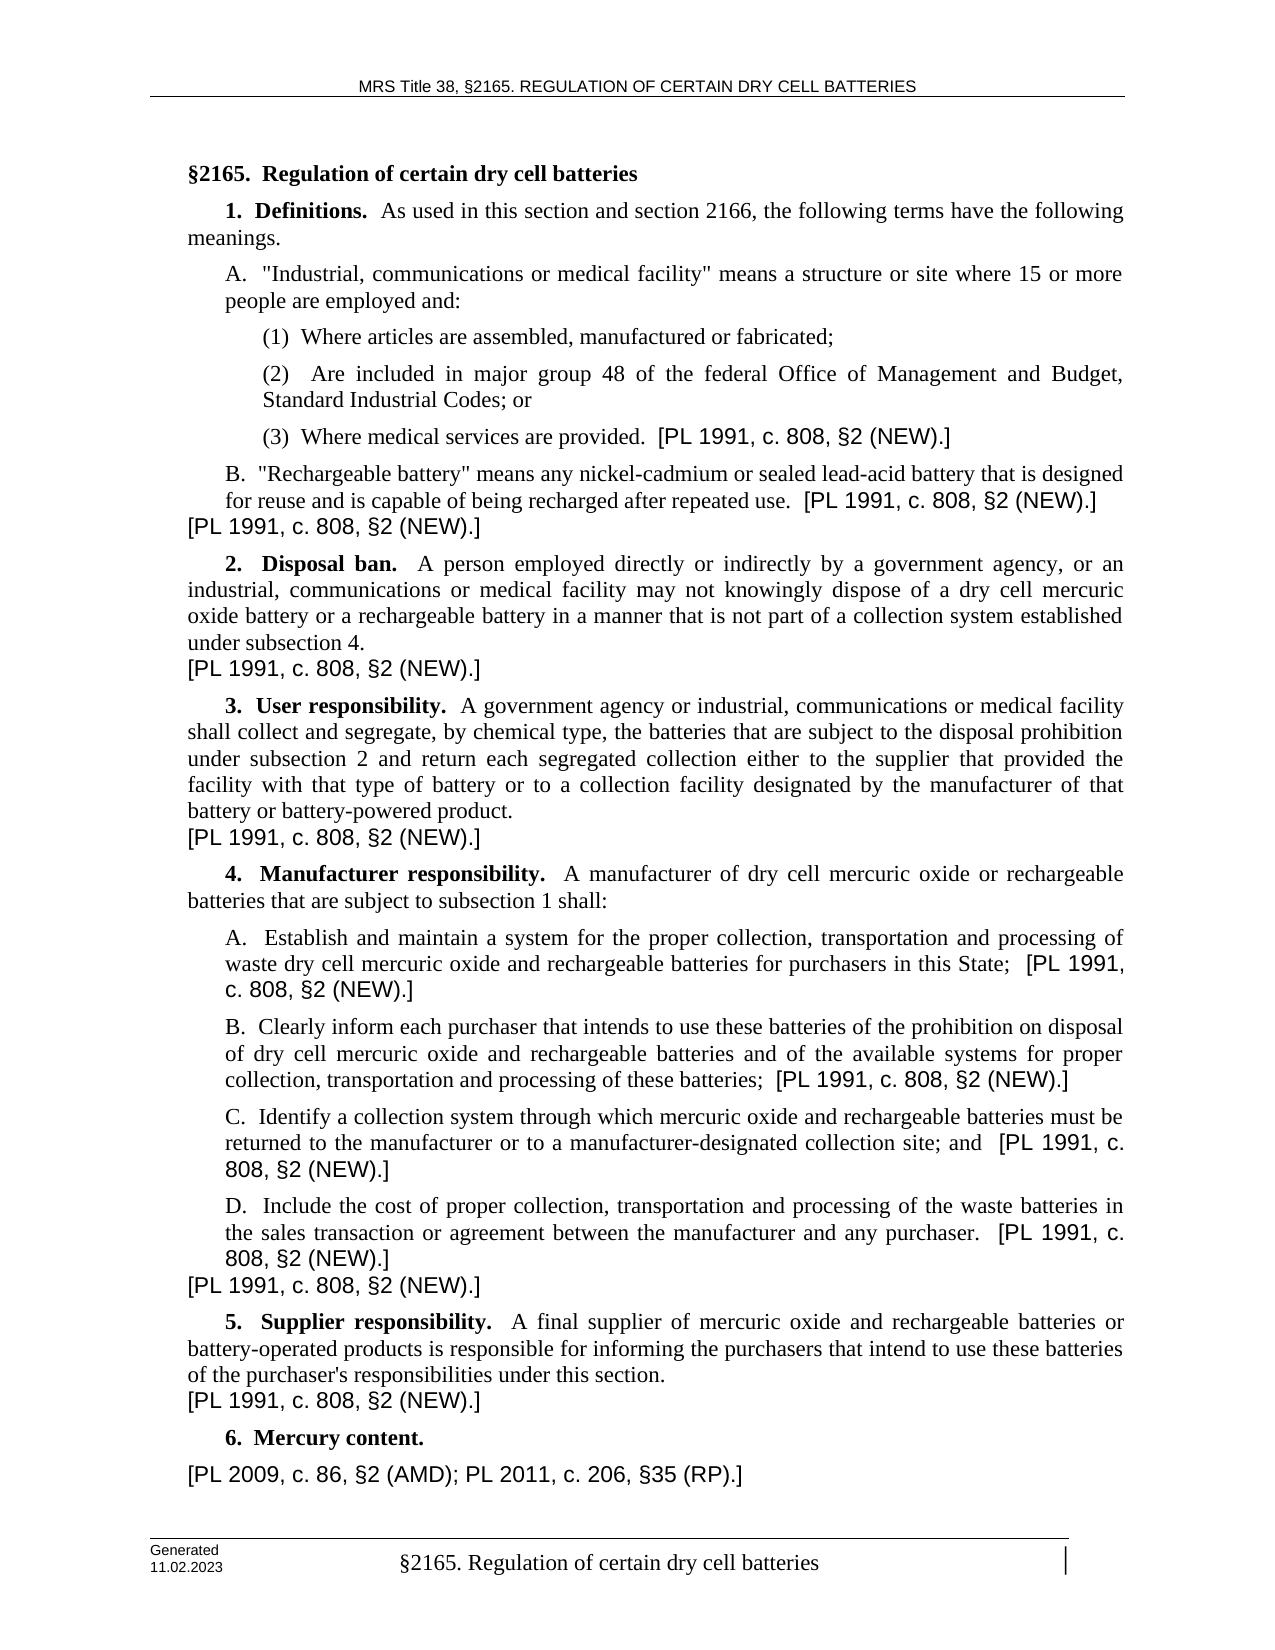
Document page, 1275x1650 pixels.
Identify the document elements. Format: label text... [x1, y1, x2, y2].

text [PL 1991, c. 808, §2 (NEW).] [187, 513, 1125, 539]
text [PL 1991, c. 808, §2 (NEW).] [187, 655, 1125, 682]
text B. "Rechargeable battery" means any nickel-cadmium or sealed lead-acid battery that is designed for reuse and is capable of being recharged after repeated use. [PL 1991, c. 808, §2 (NEW).] [225, 460, 1125, 513]
text 1. Definitions. As used in this section and section 2166, the following terms have the following meanings. [187, 197, 1125, 250]
text C. Identify a collection system through which mercuric oxide and rechargeable batteries must be returned to the manufacturer or to a manufacturer-designated collection site; and [PL 1991, c. 808, §2 (NEW).] [225, 1103, 1125, 1182]
text 2. Disposal ban. A person employed directly or indirectly by a government agency, or an industrial, communications or medical facility may not knowingly dispose of a dry cell mercuric oxide battery or a rechargeable battery in a manner that is not part of a collection system established under subsection 4. [187, 550, 1125, 655]
text (3) Where medical services are provided. [PL 1991, c. 808, §2 (NEW).] [262, 423, 1125, 450]
text 6. Mercury content. [187, 1424, 1125, 1451]
text D. Include the cost of proper collection, transportation and processing of the waste batteries in the sales transaction or agreement between the manufacturer and any purchaser. [PL 1991, c. 808, §2 (NEW).] [225, 1192, 1125, 1272]
text (2) Are included in major group 48 of the federal Office of Management and Budget, Standard Industrial Codes; or [262, 360, 1125, 413]
text 4. Manufacturer responsibility. A manufacturer of dry cell mercuric oxide or rechargeable batteries that are subject to subsection 1 shall: [187, 861, 1125, 913]
text §2165. Regulation of certain dry cell batteries [187, 160, 1125, 187]
text [PL 2009, c. 86, §2 (AMD); PL 2011, c. 206, §35 (RP).] [187, 1461, 1125, 1487]
text [PL 1991, c. 808, §2 (NEW).] [187, 1387, 1125, 1414]
text 5. Supplier responsibility. A final supplier of mercuric oxide and rechargeable batteries or battery-operated products is responsible for informing the purchasers that intend to use these batteries of the purchaser's responsibilities under this section. [187, 1308, 1125, 1387]
text [PL 1991, c. 808, §2 (NEW).] [187, 1272, 1125, 1298]
text (1) Where articles are assembled, manufactured or fabricated; [262, 323, 1125, 350]
text A. "Industrial, communications or medical facility" means a structure or site where 15 or more people are employed and: [225, 260, 1125, 313]
text [PL 1991, c. 808, §2 (NEW).] [187, 824, 1125, 850]
text 3. User responsibility. A government agency or industrial, communications or medical facility shall collect and segregate, by chemical type, the batteries that are subject to the disposal prohibition under subsection 2 and return each segregated collection either to the supplier that provided the facility with that type of battery or to a collection facility designated by the manufacturer of that battery or battery-powered product. [187, 692, 1125, 824]
text B. Clearly inform each purchaser that intends to use these batteries of the prohibition on disposal of dry cell mercuric oxide and rechargeable batteries and of the available systems for proper collection, transportation and processing of these batteries; [PL 1991, c. 808, §2 (NEW).] [225, 1013, 1125, 1092]
text A. Establish and maintain a system for the proper collection, transportation and processing of waste dry cell mercuric oxide and rechargeable batteries for purchasers in this State; [PL 1991, c. 808, §2 (NEW).] [225, 924, 1125, 1003]
